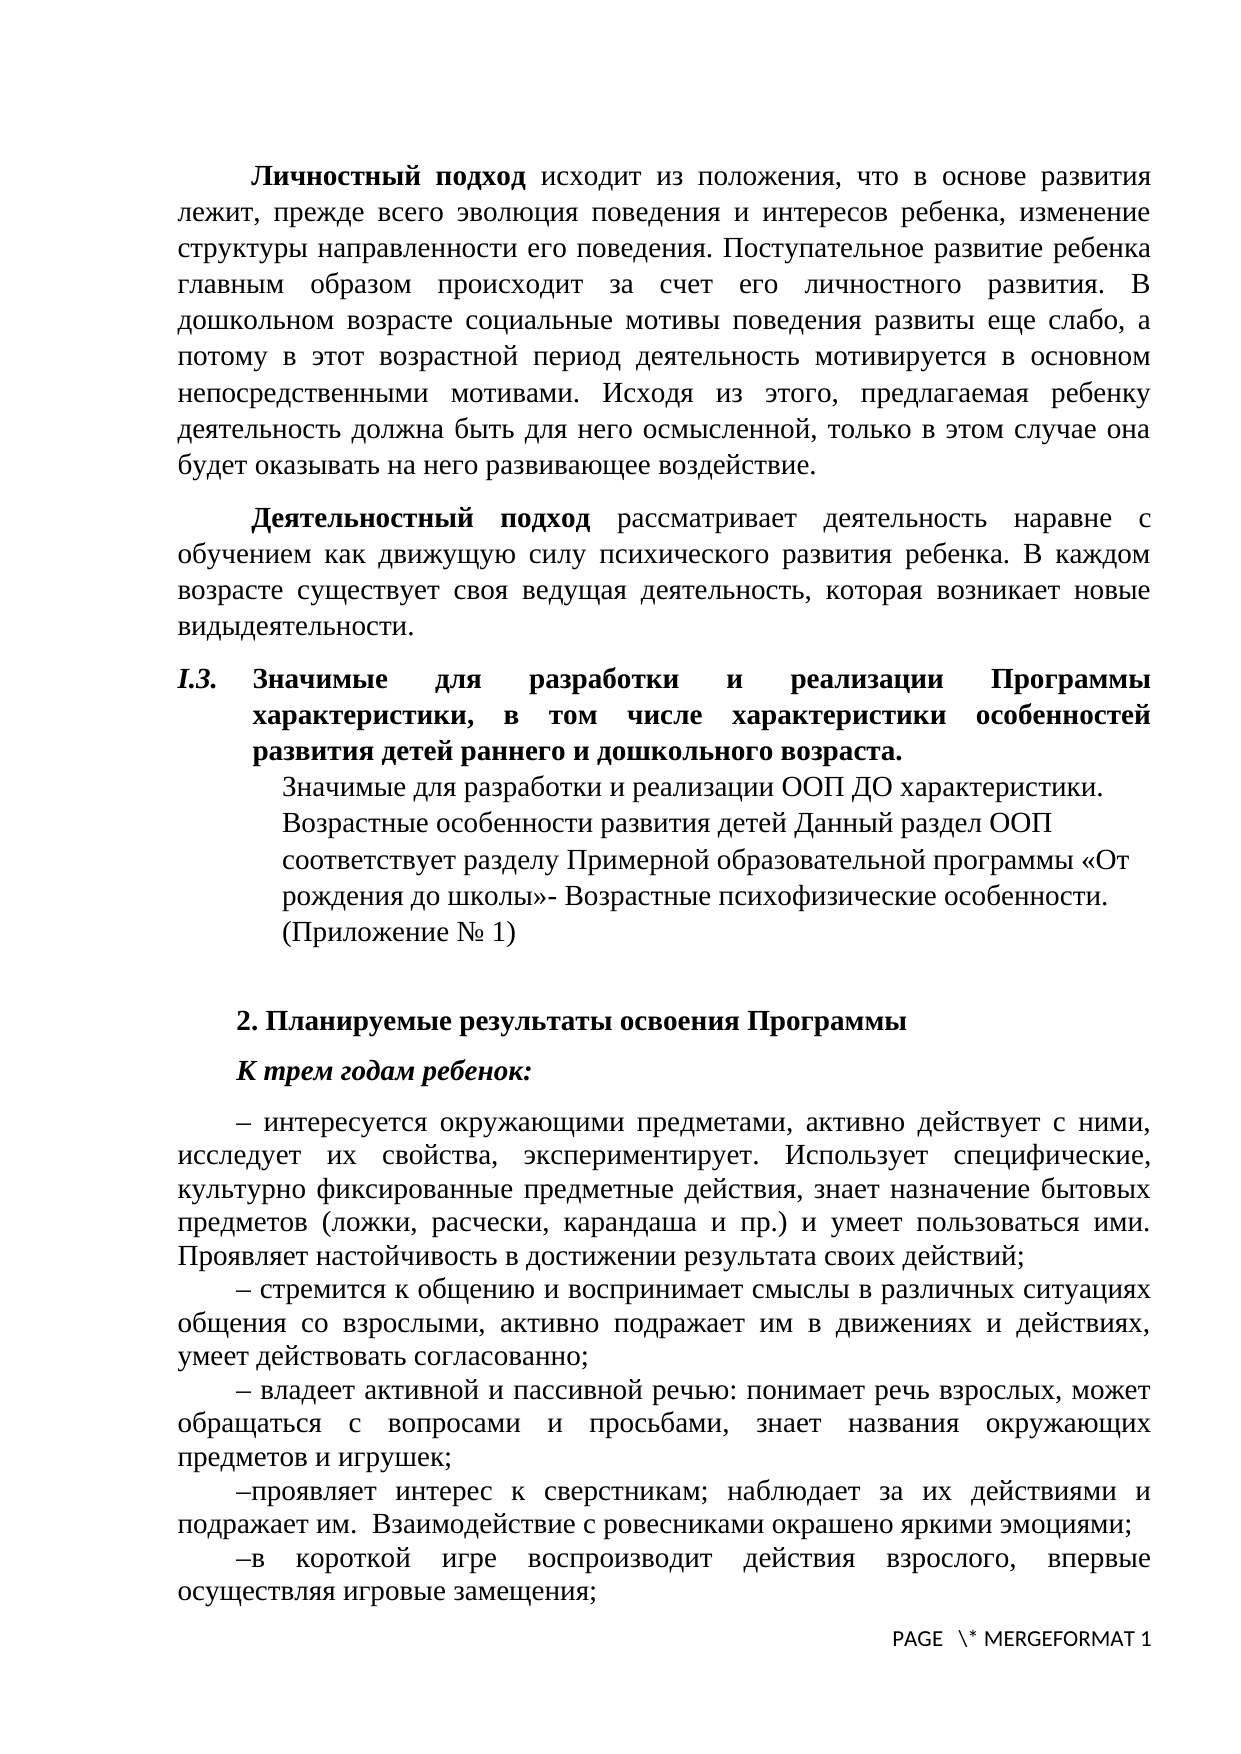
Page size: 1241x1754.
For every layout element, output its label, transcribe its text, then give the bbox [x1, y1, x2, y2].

list интересуется окружающими предметами, активно действует с ними, исследует их свойства, экспериментирует. Использует специфические, культурно фиксированные предметные действия, знает назначение бытовых предметов (ложки, расчески, карандаша и пр.) и умеет пользоваться ими. Проявляет настойчивость в достижении результата своих действий; [177, 1104, 1152, 1271]
list владеет активной и пассивной речью: понимает речь взрослых, может обращаться с вопросами и просьбами, знает названия окружающих предметов и игрушек; [177, 1372, 1152, 1473]
text Личностный подход исходит из положения, что в основе развития лежит, прежде всего эволюция поведения и интересов ребенка, изменение структуры направленности его поведения. Поступательное развитие ребенка главным образом происходит за счет его личностного развития. В дошкольном возрасте социальные мотивы поведения развиты еще слабо, а потому в этот возрастной период деятельность мотивируется в основном непосредственными мотивами. Исходя из этого, предлагаемая ребенку деятельность должна быть для него осмысленной, только в этом случае она будет оказывать на него развивающее воздействие. [177, 158, 1152, 481]
list в короткой игре воспроизводит действия взрослого, впервые осуществляя игровые замещения; [177, 1540, 1152, 1607]
text Деятельностный подход рассматривает деятельность наравне с обучением как движущую силу психического развития ребенка. В каждом возрасте существует своя ведущая деятельность, которая возникает новые видыдеятельности. [177, 500, 1152, 642]
text 2. Планируемые результаты освоения Программы [177, 1003, 1152, 1037]
list Значимые для разработки и реализации Программы характеристики, в том числе характеристики особенностей развития детей раннего и дошкольного возраста. [177, 661, 1152, 767]
list стремится к общению и воспринимает смыслы в различных ситуациях общения со взрослыми, активно подражает им в движениях и действиях, умеет действовать согласованно; [177, 1271, 1152, 1372]
list Значимые для разработки и реализации ООП ДО характеристики. Возрастные особенности развития детей Данный раздел ООП соответствует разделу Примерной образовательной программы «От рождения до школы»- Возрастные психофизические особенности. (Приложение № 1) [282, 769, 1152, 948]
list проявляет интерес к сверстникам; наблюдает за их действиями и подражает им. Взаимодействие с ровесниками окрашено яркими эмоциями; [177, 1473, 1152, 1540]
text К трем годам ребенок: [177, 1053, 1152, 1087]
